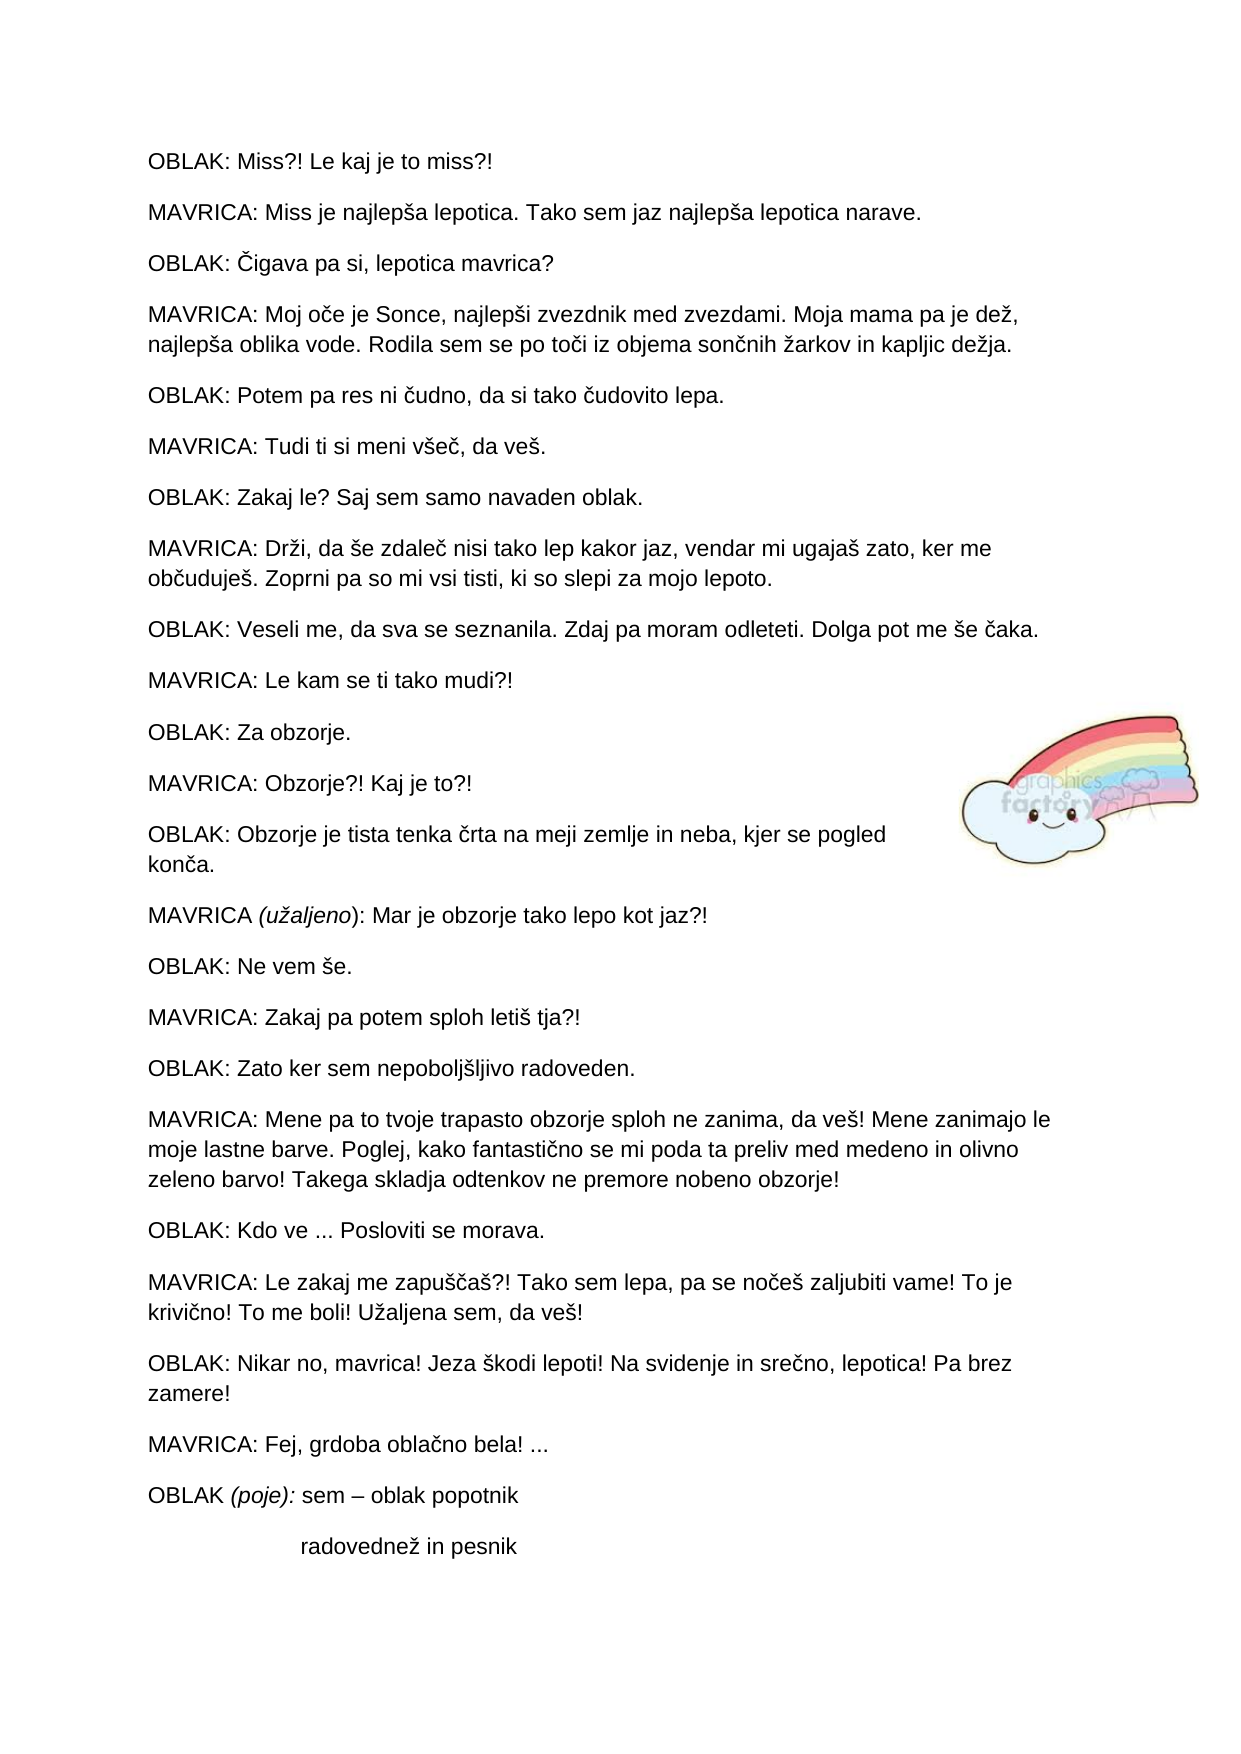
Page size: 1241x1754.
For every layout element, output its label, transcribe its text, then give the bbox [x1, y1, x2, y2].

text OBLAK: Obzorje je tista tenka črta na meji zemlje in neba, kjer se pogled konča. [148, 821, 958, 877]
text OBLAK: Zakaj le? Saj sem samo navaden oblak. [148, 484, 1093, 510]
picture [958, 668, 1200, 910]
text MAVRICA: Mene pa to tvoje trapasto obzorje sploh ne zanima, da veš! Mene zanimajo le moje lastne barve. Poglej, kako fantastično se mi poda ta preliv med medeno in olivno zeleno barvo! Takega skladja odtenkov ne premore nobeno obzorje! [148, 1106, 1093, 1193]
text OBLAK (poje): sem – oblak popotnik [148, 1482, 1093, 1508]
text MAVRICA: Drži, da še zdaleč nisi tako lep kakor jaz, vendar mi ugajaš zato, ker me občuduješ. Zoprni pa so mi vsi tisti, ki so slepi za mojo lepoto. [148, 535, 1093, 592]
text OBLAK: Ne vem še. [148, 953, 1093, 979]
text MAVRICA: Le zakaj me zapuščaš?! Tako sem lepa, pa se nočeš zaljubiti vame! To je krivično! To me boli! Užaljena sem, da veš! [148, 1268, 1093, 1325]
text MAVRICA: Le kam se ti tako mudi?! [148, 667, 1093, 694]
text MAVRICA: Moj oče je Sonce, najlepši zvezdnik med zvezdami. Moja mama pa je dež, najlepša oblika vode. Rodila sem se po toči iz objema sončnih žarkov in kapljic dežja. [148, 301, 1093, 357]
text OBLAK: Kdo ve ... Posloviti se morava. [148, 1217, 1093, 1244]
text OBLAK: Za obzorje. [148, 718, 958, 745]
text MAVRICA: Miss je najlepša lepotica. Tako sem jaz najlepša lepotica narave. [148, 199, 1093, 225]
text OBLAK: Zato ker sem nepoboljšljivo radoveden. [148, 1055, 1093, 1081]
text OBLAK: Nikar no, mavrica! Jeza škodi lepoti! Na svidenje in srečno, lepotica! Pa brez zamere! [148, 1350, 1093, 1406]
text MAVRICA: Zakaj pa potem sploh letiš tja?! [148, 1004, 1093, 1030]
text MAVRICA: Fej, grdoba oblačno bela! ... [148, 1431, 1093, 1457]
text MAVRICA: Obzorje?! Kaj je to?! [148, 769, 958, 796]
text OBLAK: Čigava pa si, lepotica mavrica? [148, 250, 1093, 276]
text radovednež in pesnik [148, 1533, 1093, 1559]
text MAVRICA: Tudi ti si meni všeč, da veš. [148, 433, 1093, 459]
text OBLAK: Potem pa res ni čudno, da si tako čudovito lepa. [148, 382, 1093, 408]
text OBLAK: Miss?! Le kaj je to miss?! [148, 148, 1093, 174]
text OBLAK: Veseli me, da sva se seznanila. Zdaj pa moram odleteti. Dolga pot me še čaka. [148, 616, 1093, 643]
text MAVRICA (užaljeno): Mar je obzorje tako lepo kot jaz?! [148, 902, 1093, 928]
